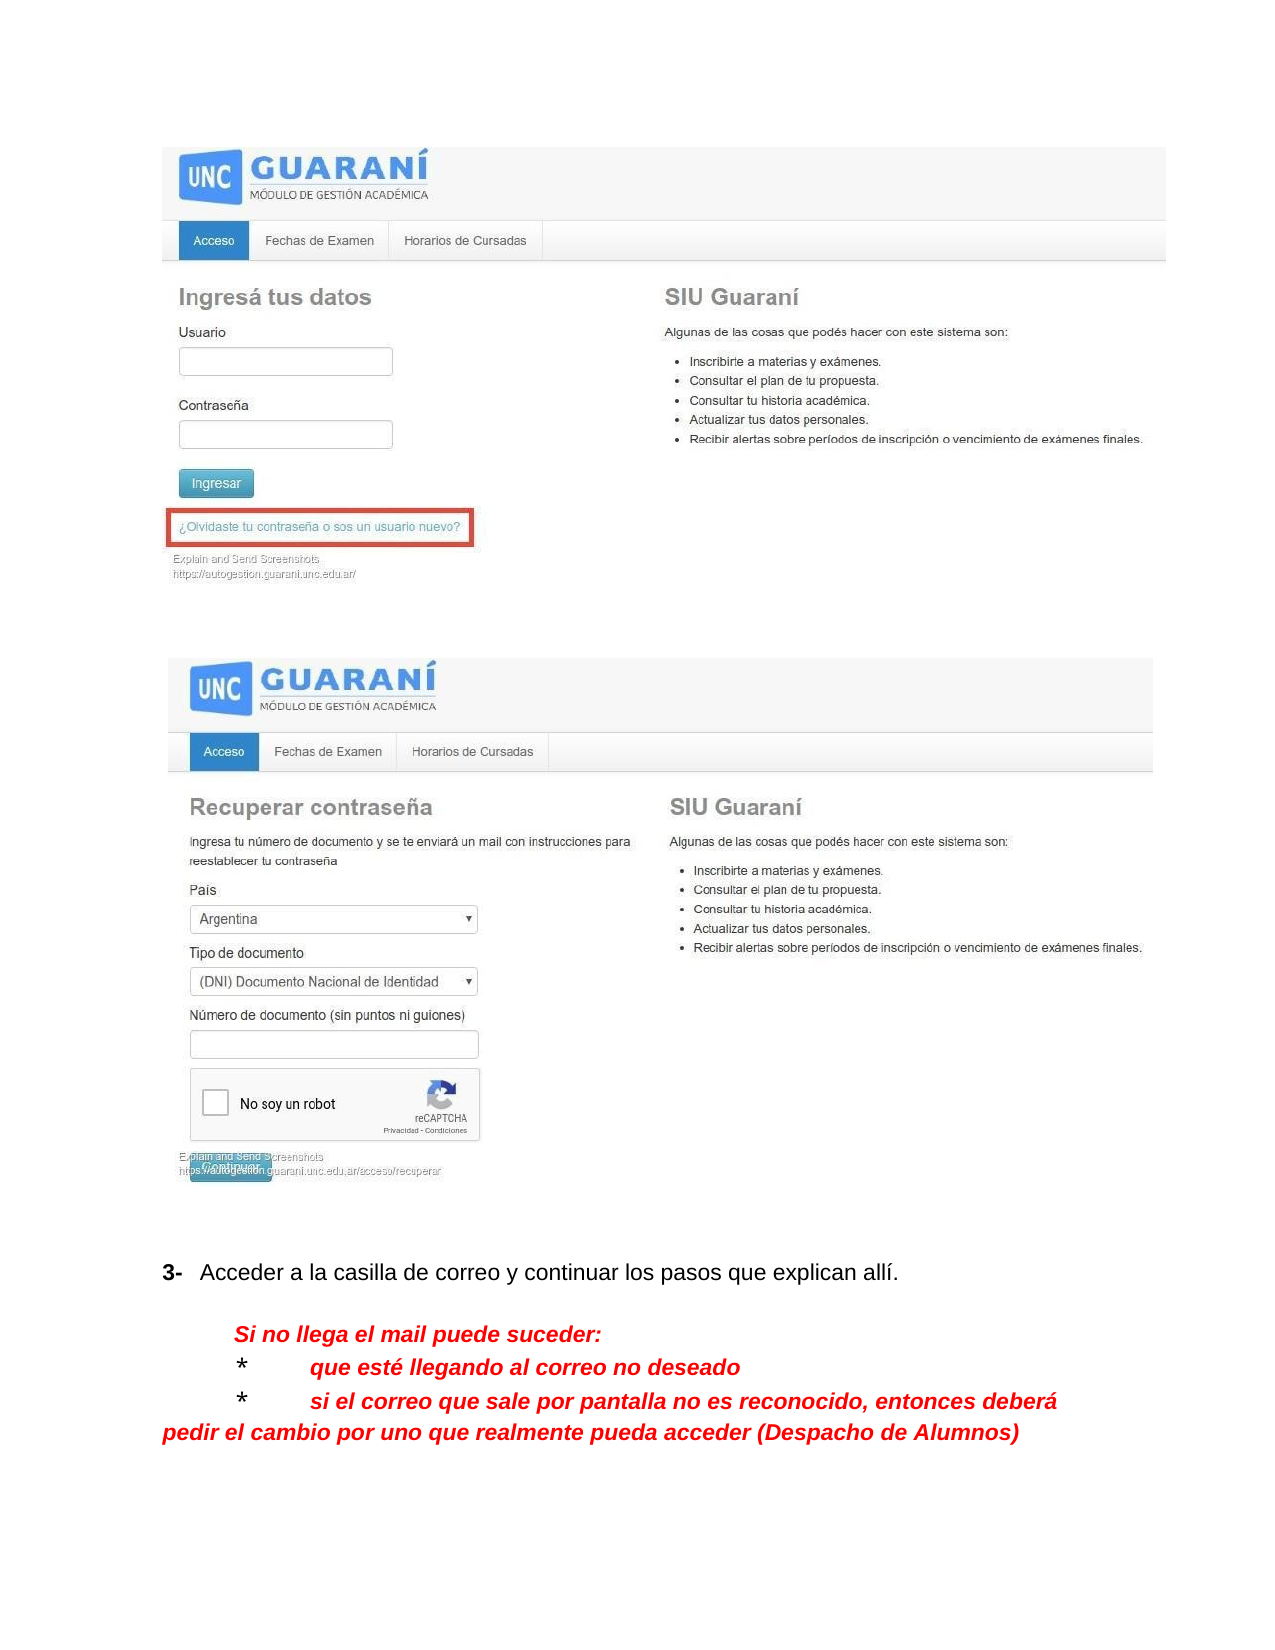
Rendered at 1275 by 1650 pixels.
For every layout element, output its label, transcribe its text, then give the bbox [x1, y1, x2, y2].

picture [167, 658, 1153, 1188]
text Si no llega el mail puede suceder: [234, 1321, 1098, 1347]
list si el correo que sale por pantalla no es reconocido, entonces deberá pedir el cambio por uno que realmente pueda acceder (Despacho de Alumnos) [162, 1385, 1098, 1445]
picture [162, 147, 1166, 591]
list Acceder a la casilla de correo y continuar los pasos que explican allí. [162, 1258, 1098, 1285]
list que esté llegando al correo no deseado [162, 1351, 1098, 1382]
